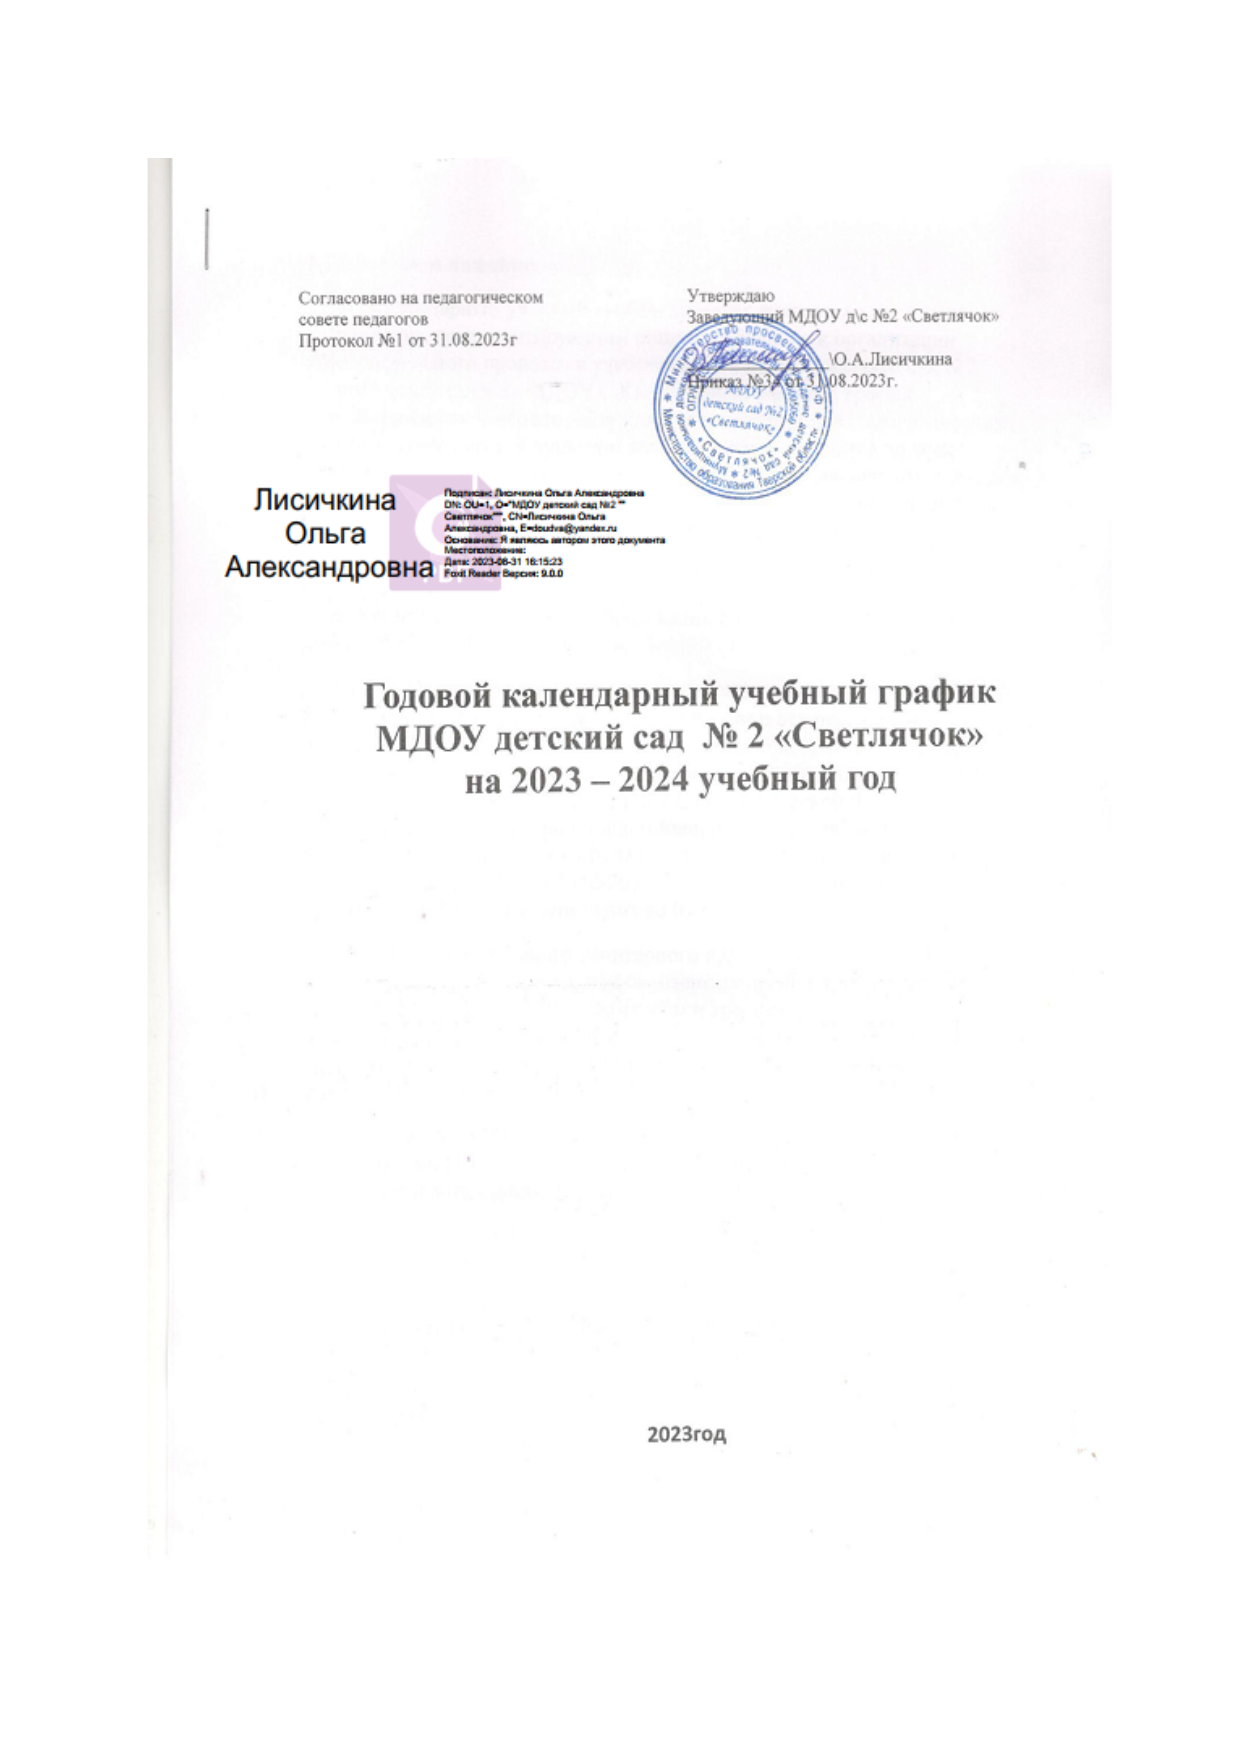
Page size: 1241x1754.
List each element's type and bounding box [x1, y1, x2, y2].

picture [147, 158, 1112, 1570]
